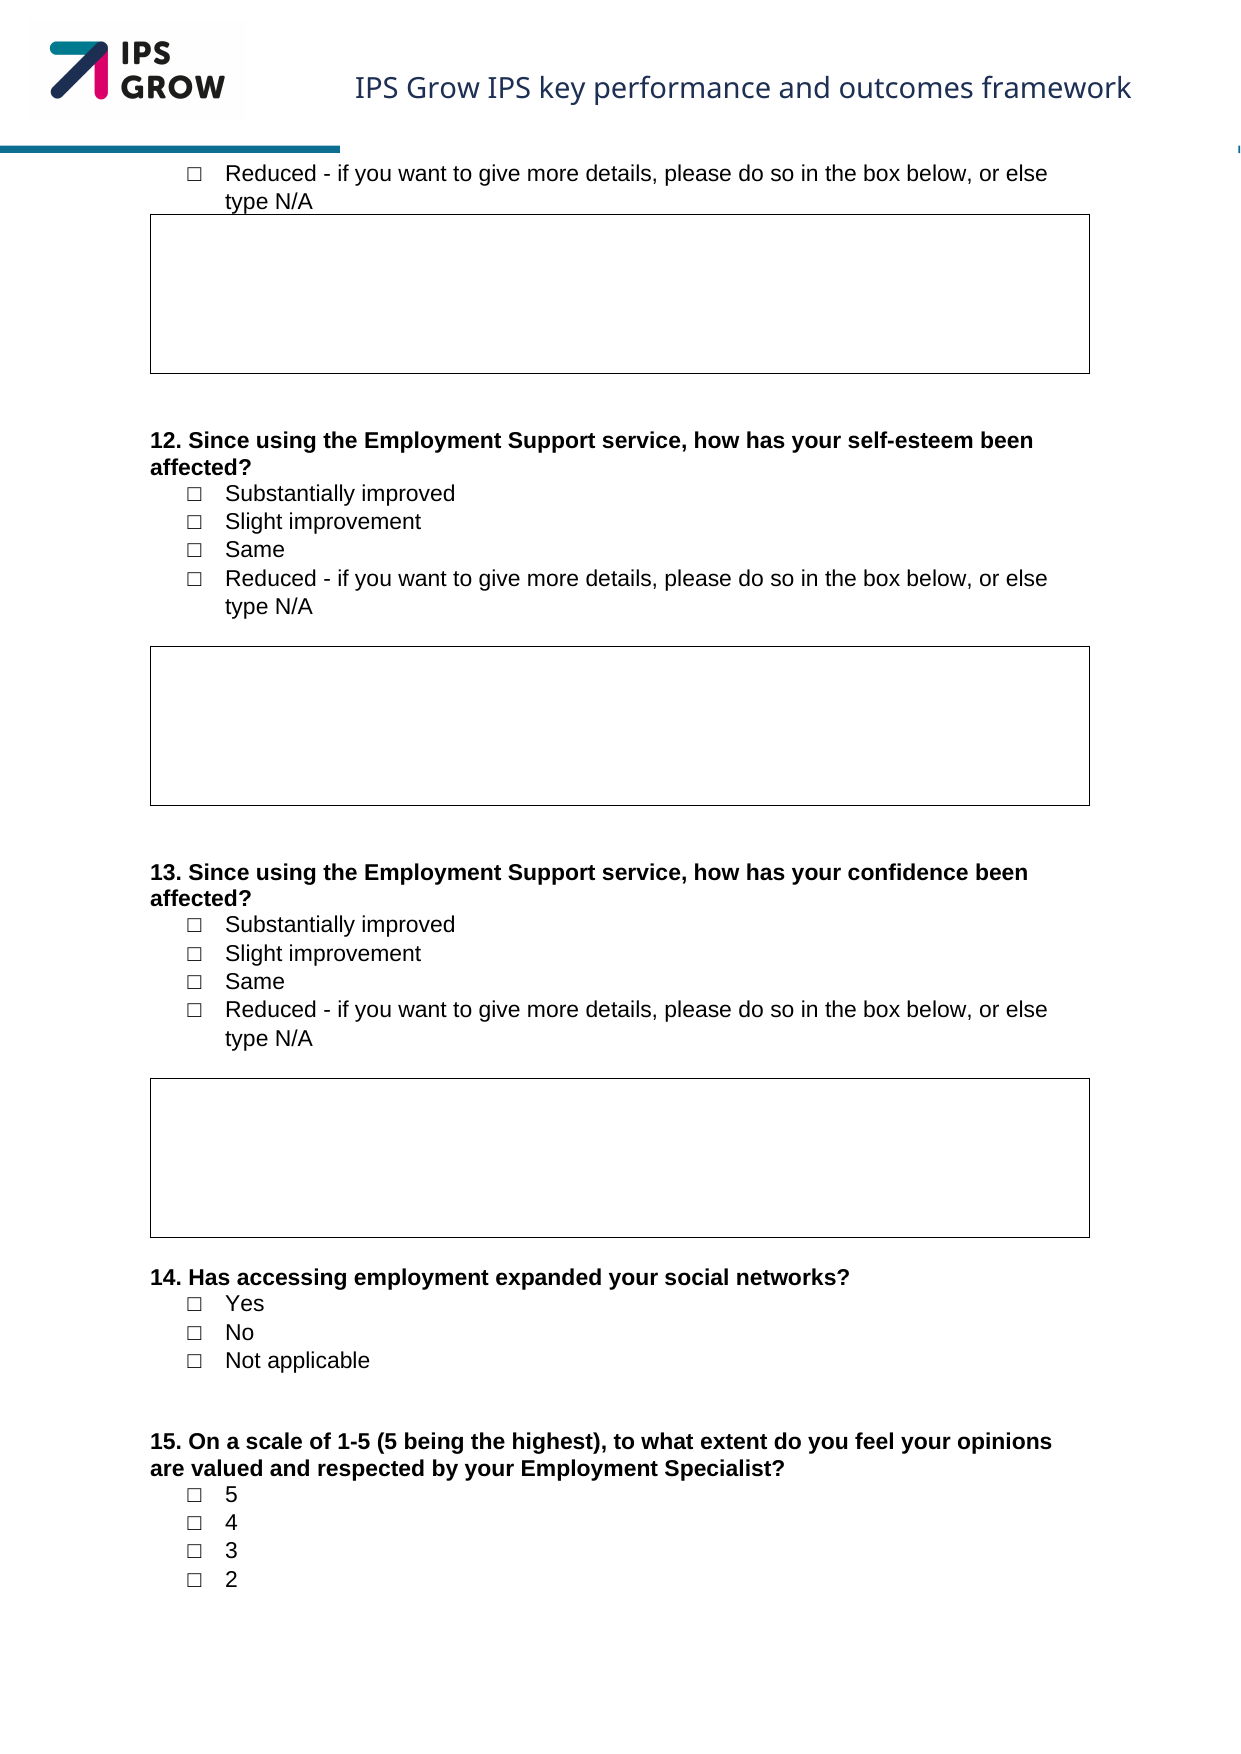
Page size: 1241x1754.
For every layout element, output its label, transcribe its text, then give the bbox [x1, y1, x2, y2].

list Reduced - if you want to give more details, please do so in the box below, or else type N/A [187, 996, 1090, 1051]
list Yes [187, 1290, 1090, 1319]
list Slight improvement [187, 940, 1090, 968]
list 4 [187, 1509, 1090, 1537]
table_header [151, 1079, 1089, 1237]
text 12. Since using the Employment Support service, how has your self-esteem been affected? [150, 427, 1090, 480]
text 15. On a scale of 1-5 (5 being the highest), to what extent do you feel your opinions are valued and respected by your Employment Specialist? [150, 1428, 1090, 1481]
table_header [151, 647, 1089, 805]
picture [27, 19, 247, 121]
text 14. Has accessing employment expanded your social networks? [150, 1264, 1090, 1290]
list Same [187, 536, 1090, 565]
list No [187, 1319, 1090, 1347]
list Substantially improved [187, 480, 1090, 508]
list Not applicable [187, 1347, 1090, 1375]
table_header [151, 215, 1089, 373]
list 3 [187, 1537, 1090, 1566]
list Same [187, 968, 1090, 996]
list Slight improvement [187, 508, 1090, 536]
text 13. Since using the Employment Support service, how has your confidence been affected? [150, 859, 1090, 911]
list Substantially improved [187, 911, 1090, 940]
list Reduced - if you want to give more details, please do so in the box below, or else type N/A [187, 159, 1090, 214]
list 2 [187, 1566, 1090, 1594]
list 5 [187, 1481, 1090, 1509]
list Reduced - if you want to give more details, please do so in the box below, or else type N/A [187, 565, 1090, 619]
